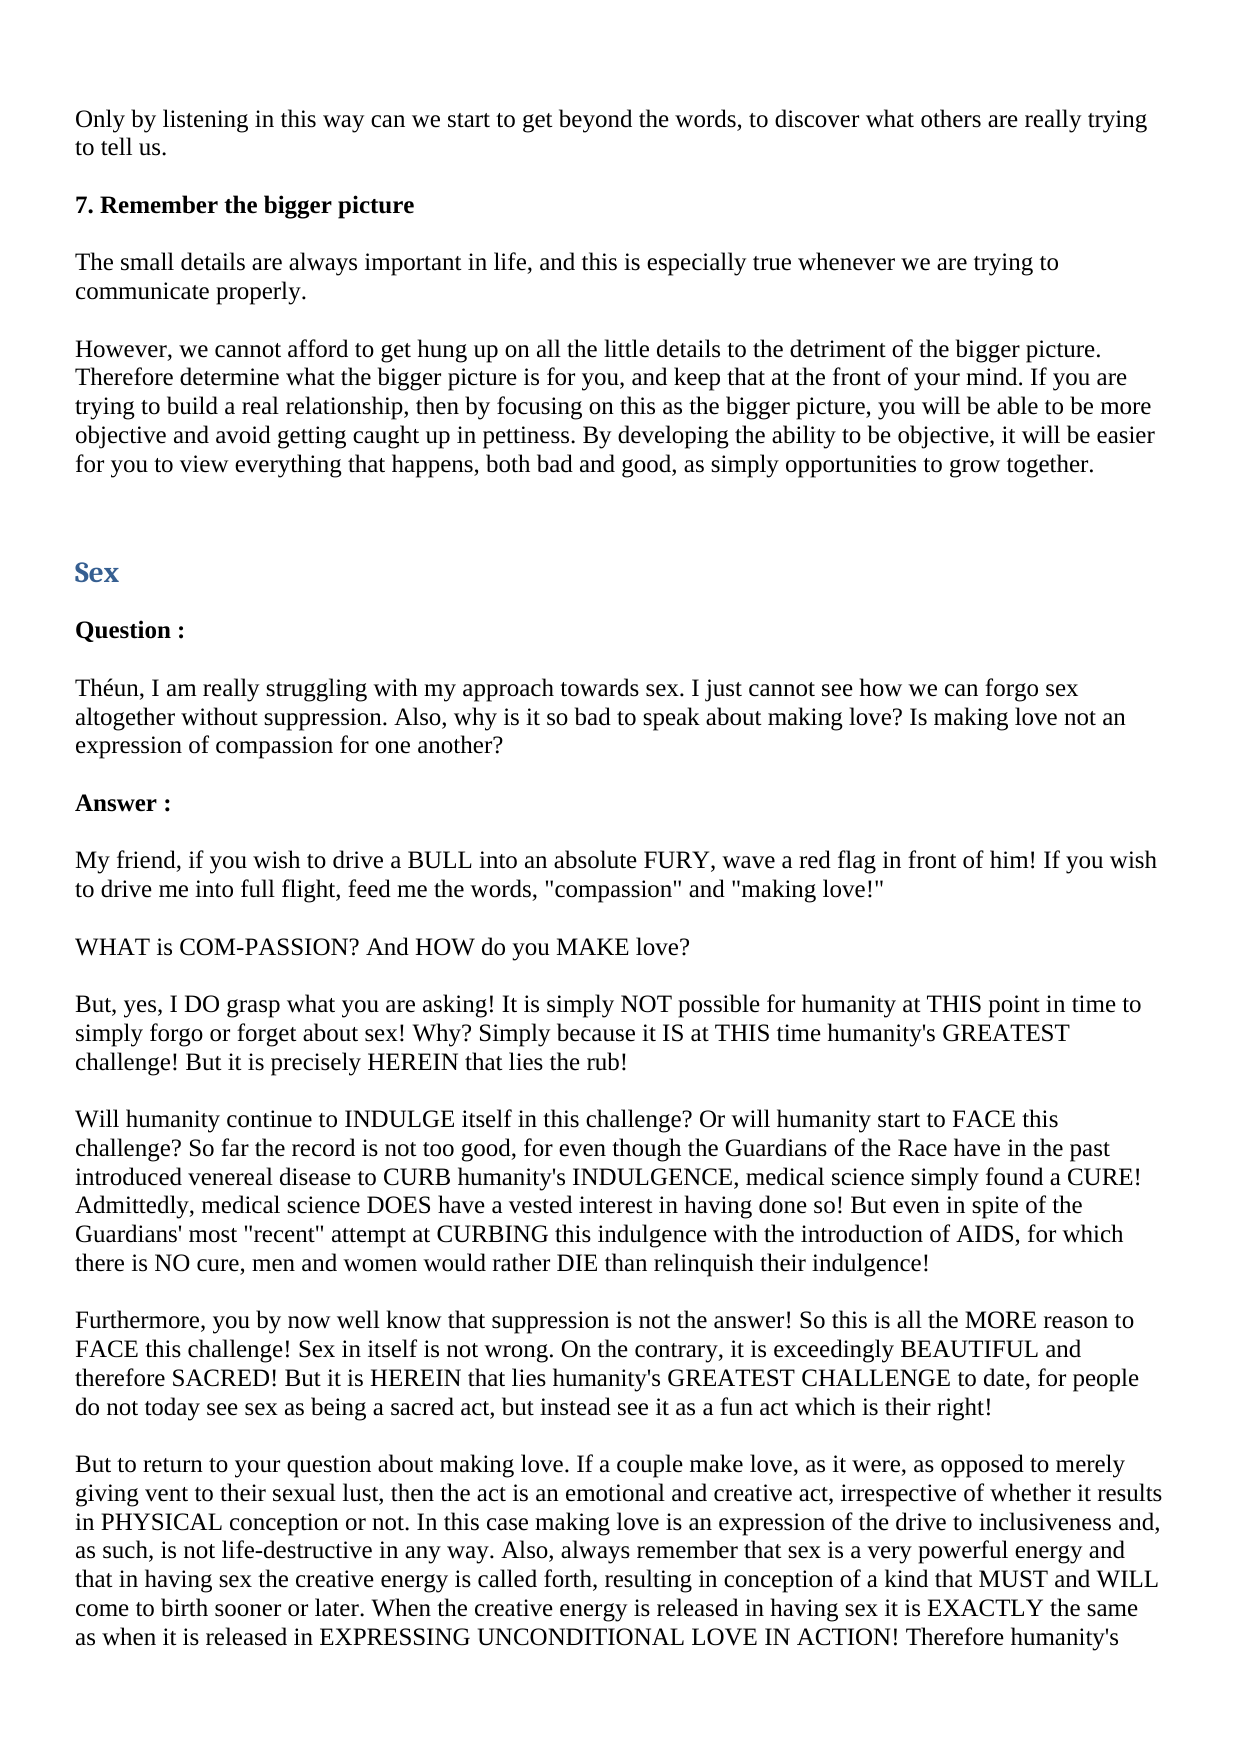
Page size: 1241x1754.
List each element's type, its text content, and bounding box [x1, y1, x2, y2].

subtitle Sex [75, 556, 1165, 590]
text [75, 75, 1165, 477]
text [75, 616, 1165, 1651]
